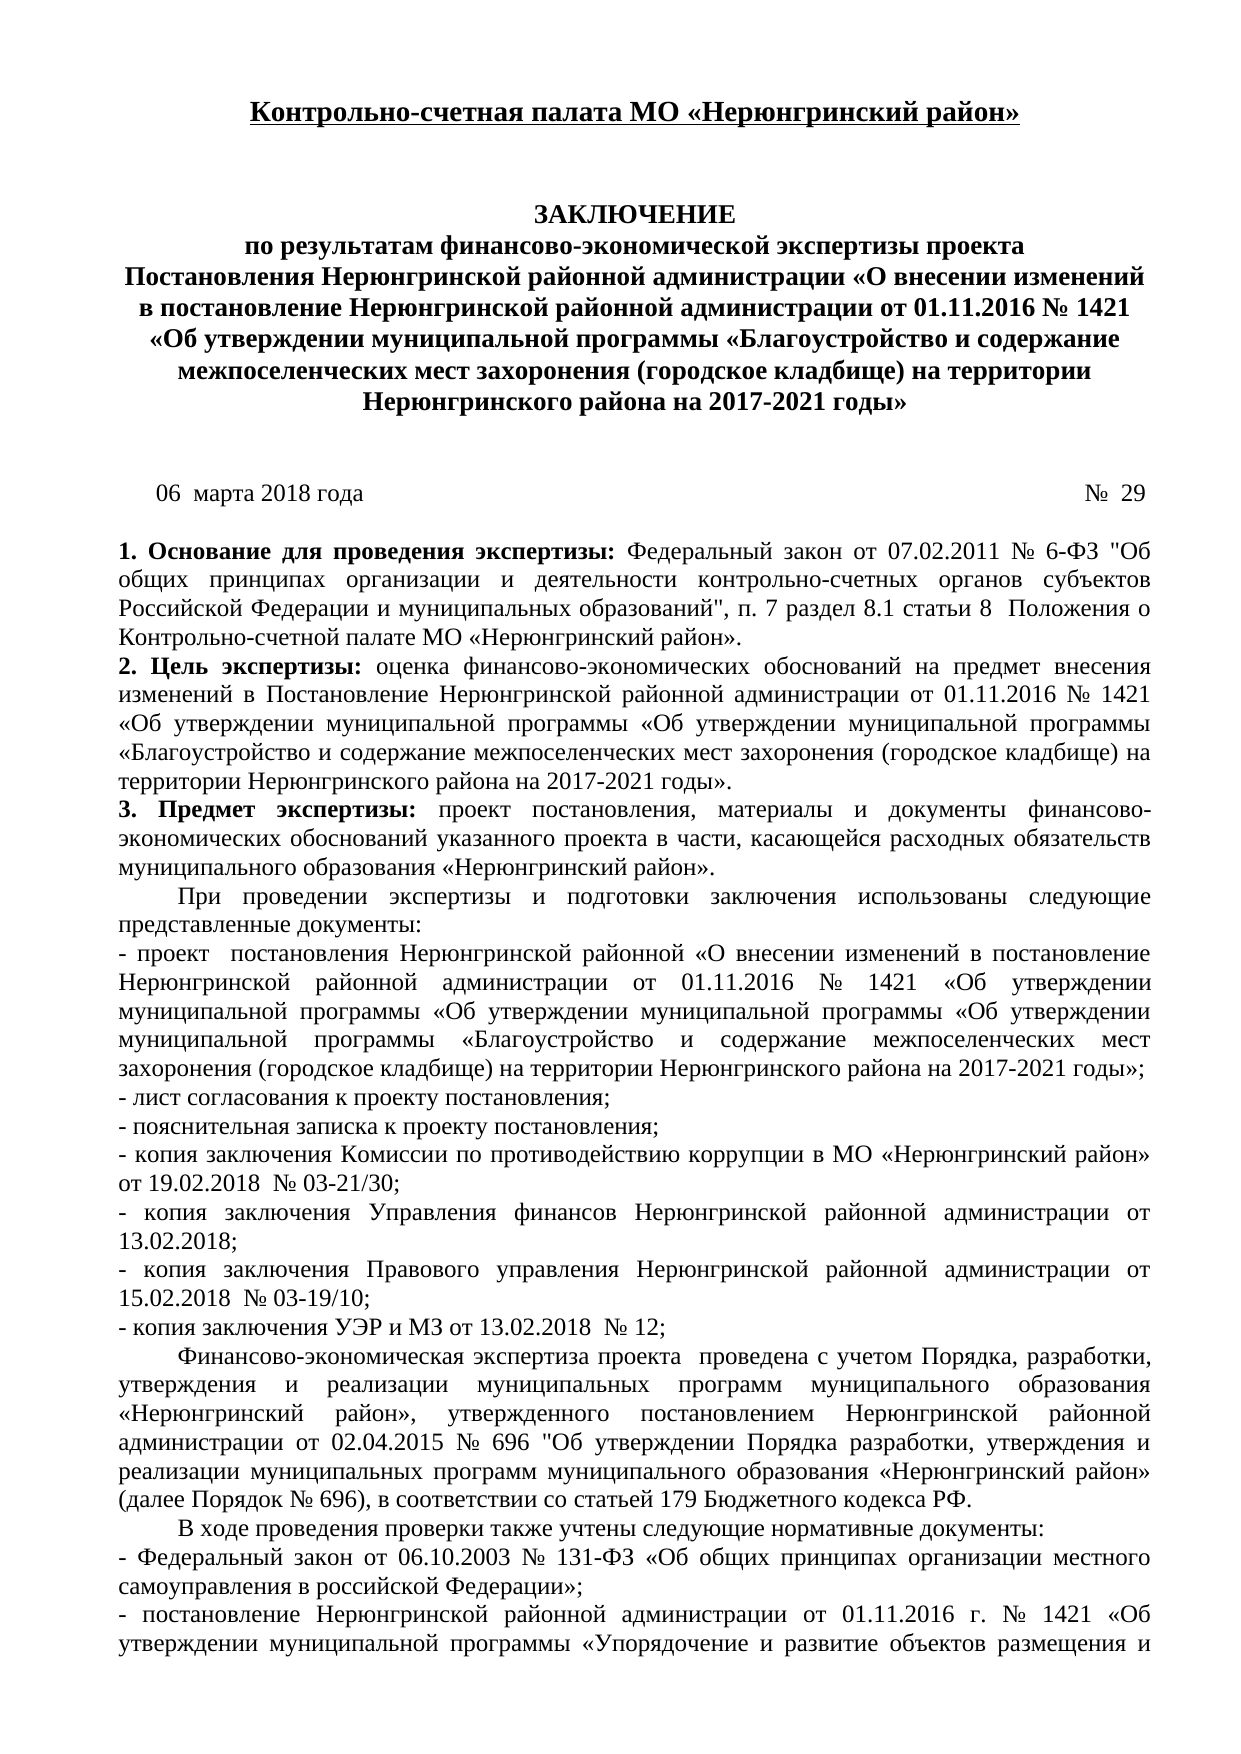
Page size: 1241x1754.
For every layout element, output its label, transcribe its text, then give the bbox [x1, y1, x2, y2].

text - Федеральный закон от 06.10.2003 № 131-ФЗ «Об общих принципах организации местного самоуправления в российской Федерации»; [118, 1542, 1152, 1599]
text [118, 1599, 1152, 1657]
text Финансово-экономическая экспертиза проекта проведена с учетом Порядка, разработки, утверждения и реализации муниципальных программ муниципального образования «Нерюнгринский район», утвержденного постановлением Нерюнгринской районной администрации от 02.04.2015 № 696 "Об утверждении Порядка разработки, утверждения и реализации муниципальных программ муниципального образования «Нерюнгринский район» (далее Порядок № 696), в соответствии со статьей 179 Бюджетного кодекса РФ. [118, 1341, 1152, 1513]
text - лист согласования к проекту постановления; [118, 1082, 1152, 1111]
text - пояснительная записка к проекту постановления; [118, 1111, 1152, 1139]
text 2. Цель экспертизы: оценка финансово-экономических обоснований на предмет внесения изменений в Постановление Нерюнгринской районной администрации от 01.11.2016 № 1421 «Об утверждении муниципальной программы «Об утверждении муниципальной программы «Благоустройство и содержание межпоселенческих мест захоронения (городское кладбище) на территории Нерюнгринского района на 2017-2021 годы». [118, 651, 1152, 794]
text - копия заключения Управления финансов Нерюнгринской районной администрации от 13.02.2018; [118, 1197, 1152, 1254]
text 3. Предмет экспертизы: проект постановления, материалы и документы финансово-экономических обоснований указанного проекта в части, касающейся расходных обязательств муниципального образования «Нерюнгринский район». [118, 794, 1152, 881]
text - проект постановления Нерюнгринской районной «О внесении изменений в постановление Нерюнгринской районной администрации от 01.11.2016 № 1421 «Об утверждении муниципальной программы «Об утверждении муниципальной программы «Об утверждении муниципальной программы «Благоустройство и содержание межпоселенческих мест захоронения (городское кладбище) на территории Нерюнгринского района на 2017-2021 годы»; [118, 938, 1152, 1082]
text ЗАКЛЮЧЕНИЕ [118, 198, 1152, 229]
text Постановления Нерюнгринской районной администрации «О внесении изменений в постановление Нерюнгринской районной администрации от 01.11.2016 № 1421 «Об утверждении муниципальной программы «Благоустройство и содержание межпоселенческих мест захоронения (городское кладбище) на территории Нерюнгринского района на 2017-2021 годы» [118, 260, 1152, 416]
list марта 2018 года № 29 [156, 478, 1152, 507]
text - копия заключения Правового управления Нерюнгринской районной администрации от 15.02.2018 № 03-19/10; [118, 1254, 1152, 1312]
text При проведении экспертизы и подготовки заключения использованы следующие представленные документы: [118, 881, 1152, 938]
text - копия заключения УЭР и МЗ от 13.02.2018 № 12; [118, 1312, 1152, 1341]
list 1. Основание для проведения экспертизы: Федеральный закон от 07.02.2011 № 6-ФЗ "Об общих принципах организации и деятельности контрольно-счетных органов субъектов Российской Федерации и муниципальных образований", п. 7 раздел 8.1 статьи 8 Положения о Контрольно-счетной палате МО «Нерюнгринский район». [118, 536, 1152, 651]
text В ходе проведения проверки также учтены следующие нормативные документы: [118, 1513, 1152, 1542]
text - копия заключения Комиссии по противодействию коррупции в МО «Нерюнгринский район» от 19.02.2018 № 03-21/30; [118, 1139, 1152, 1197]
text Контрольно-счетная палата МО «Нерюнгринский район» [118, 94, 1152, 128]
text по результатам финансово-экономической экспертизы проекта [118, 229, 1152, 260]
